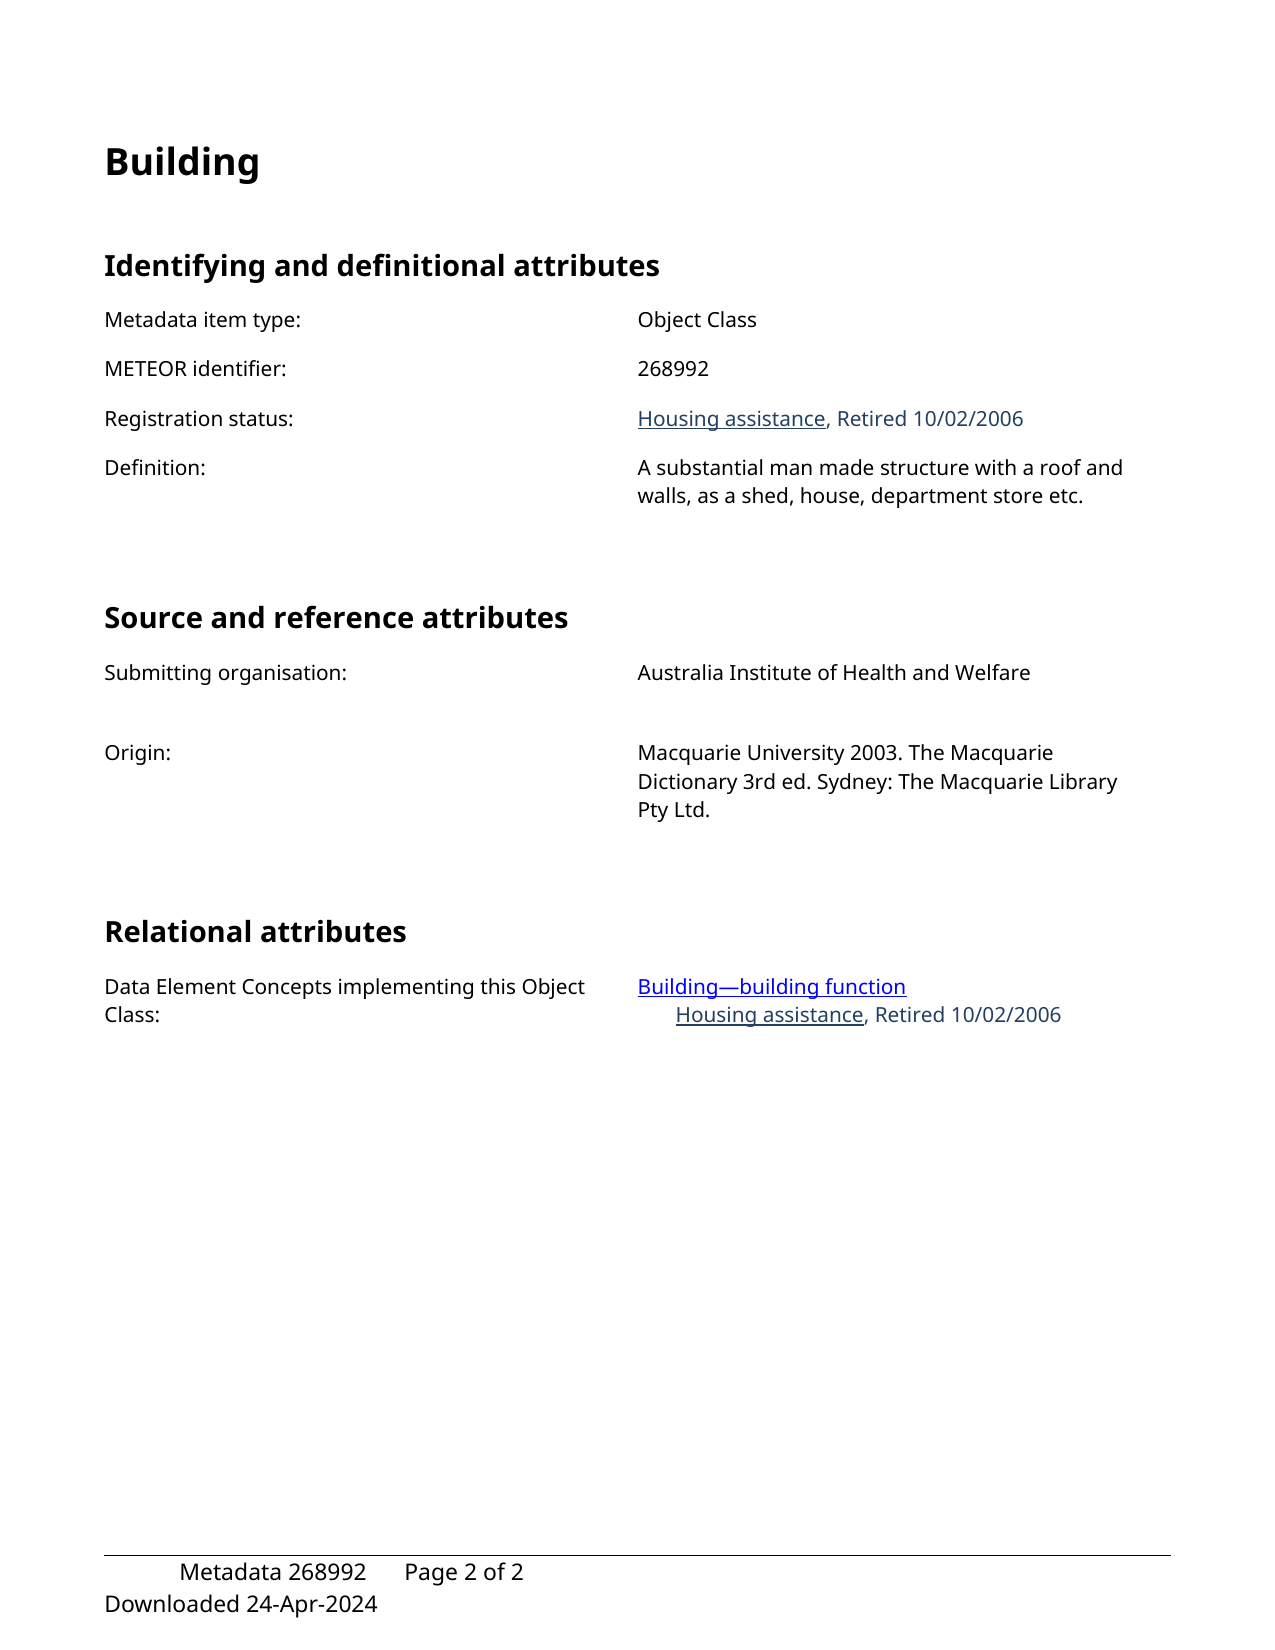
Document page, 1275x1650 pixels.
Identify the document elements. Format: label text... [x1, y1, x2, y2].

table_cell Building—building function Housing assistance, Retired 10/02/2006 [626, 961, 1159, 1096]
table_cell Definition: [93, 443, 626, 520]
table_header Source and reference attributes [93, 552, 1159, 648]
table_cell Metadata item type: [93, 295, 626, 344]
table_cell Australia Institute of Health and Welfare [626, 648, 1159, 728]
table_header Identifying and definitional attributes [93, 199, 1159, 295]
table_cell Housing assistance, Retired 10/02/2006 [626, 394, 1159, 443]
table_cell A substantial man made structure with a roof and walls, as a shed, house, department store etc. [626, 443, 1159, 520]
table_cell Object Class [626, 295, 1159, 344]
table_cell Registration status: [93, 394, 626, 443]
table_cell METEOR identifier: [93, 344, 626, 393]
table_header Relational attributes [93, 866, 1159, 961]
table_cell 268992 [626, 344, 1159, 393]
subtitle Building [104, 135, 1171, 186]
table_cell Data Element Concepts implementing this Object Class: [93, 961, 626, 1096]
table_cell Macquarie University 2003. The Macquarie Dictionary 3rd ed. Sydney: The Macquarie Library Pty Ltd. [626, 728, 1159, 834]
table_cell Origin: [93, 728, 626, 834]
table_cell Submitting organisation: [93, 648, 626, 728]
